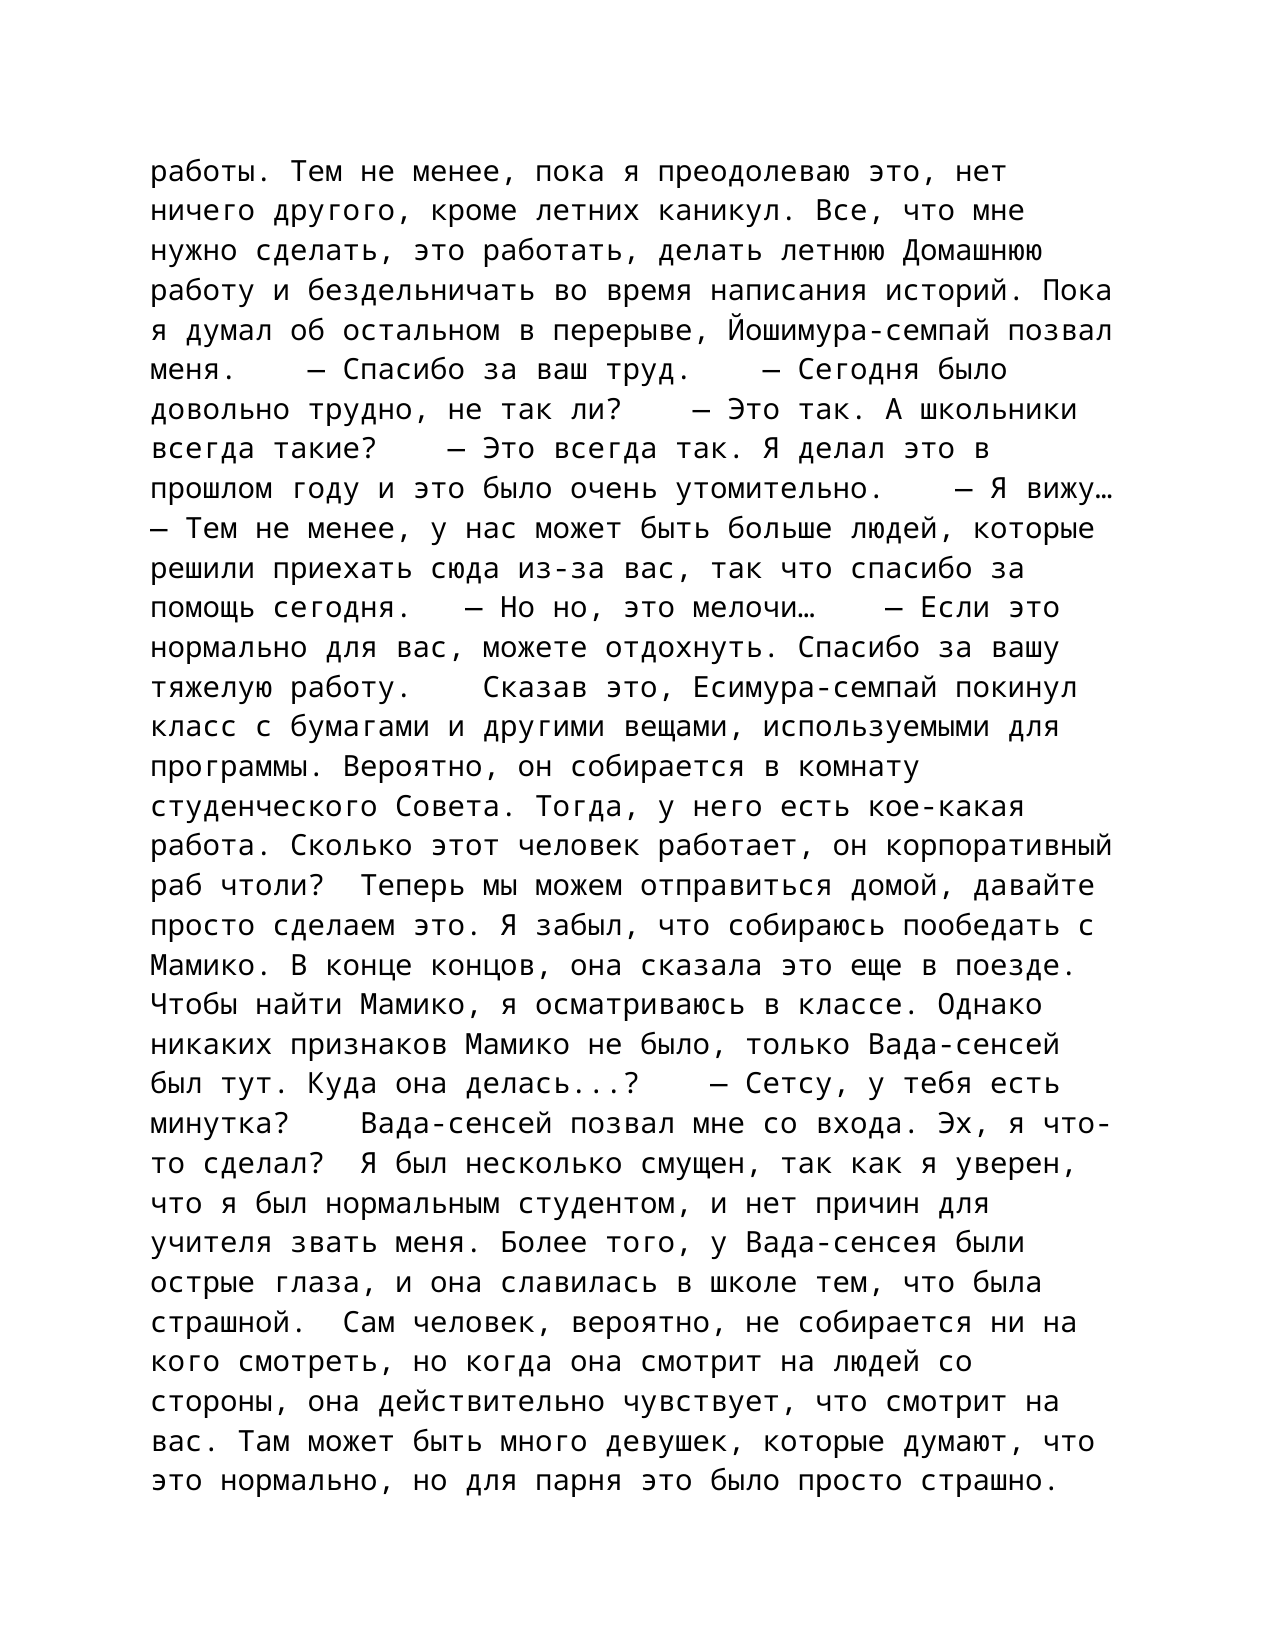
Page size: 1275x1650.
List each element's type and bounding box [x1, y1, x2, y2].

text [150, 150, 1125, 1499]
